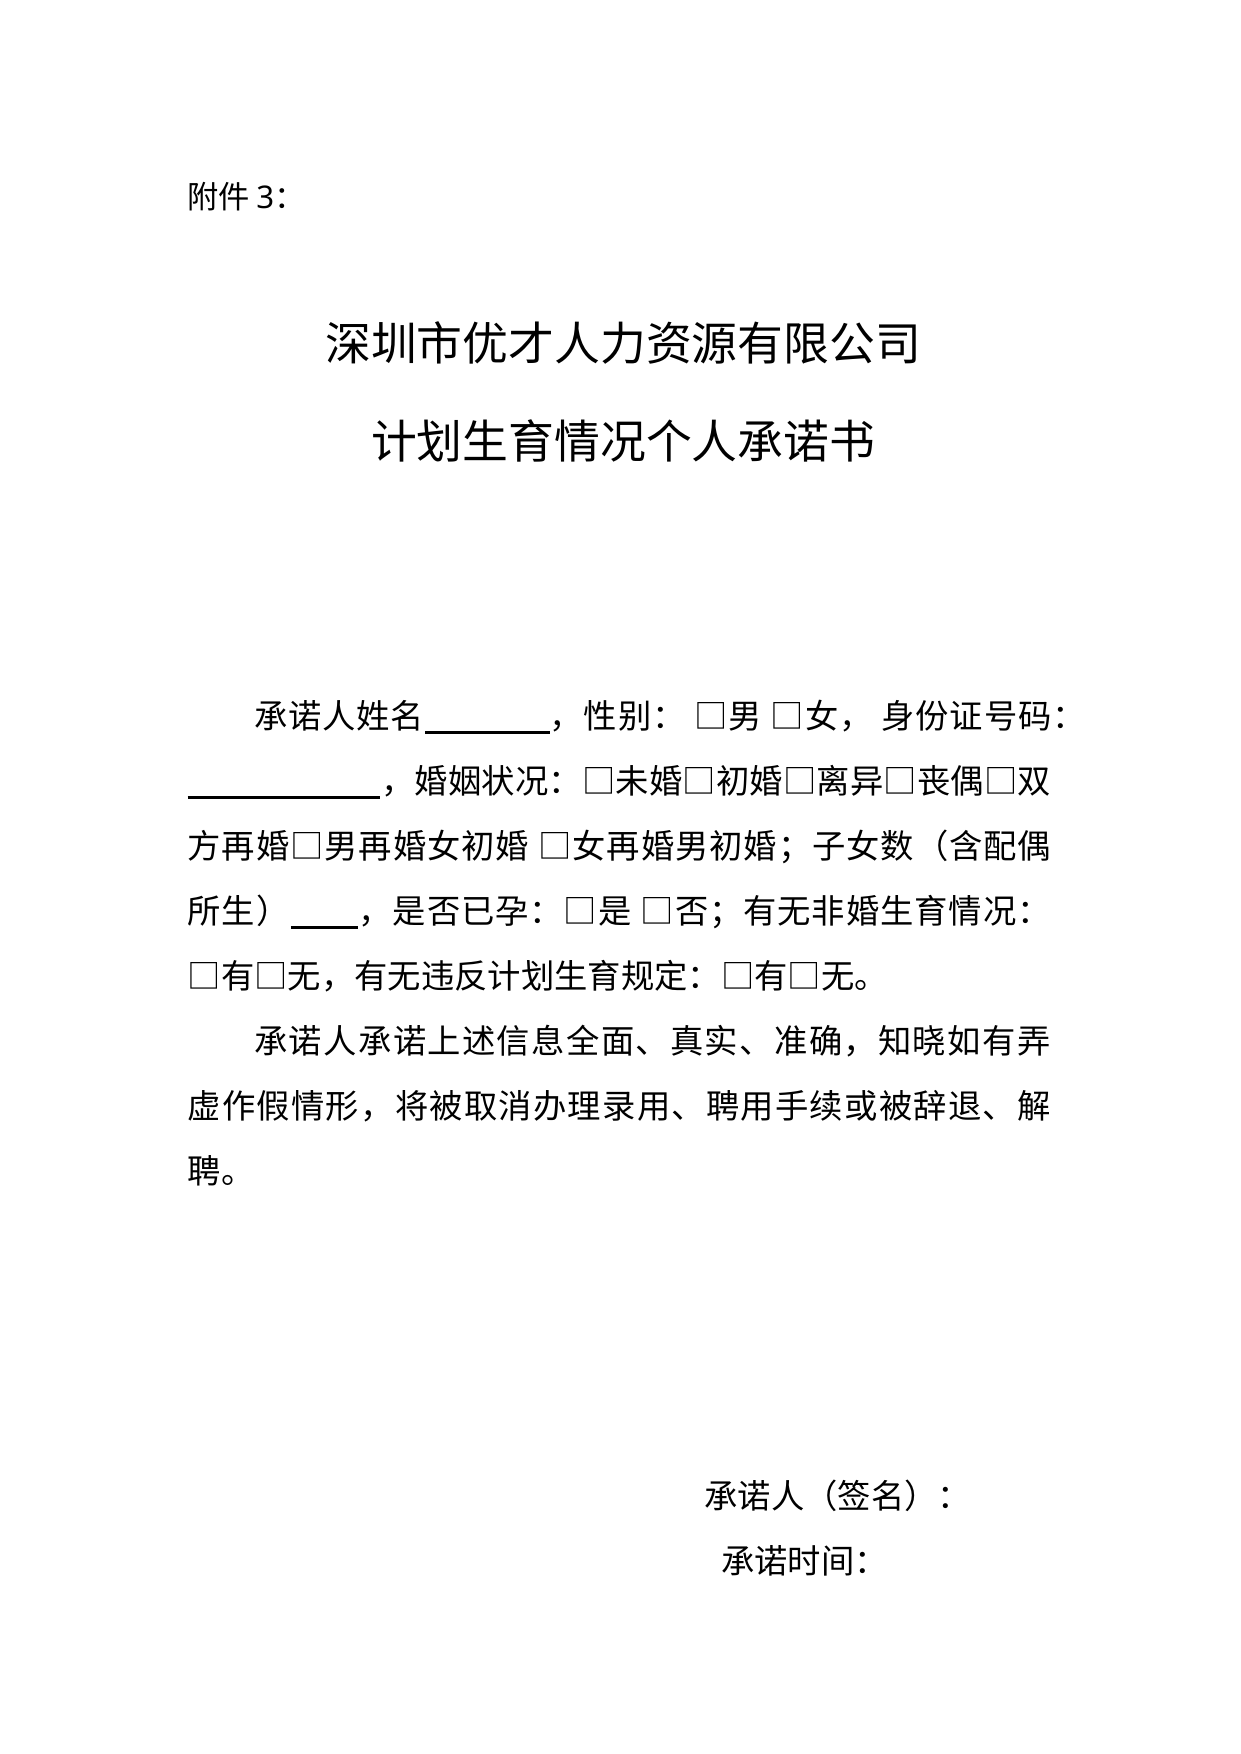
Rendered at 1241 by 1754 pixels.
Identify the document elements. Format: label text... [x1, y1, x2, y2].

text 承诺人姓名 ，性别： □男 □女， 身份证号码： ，婚姻状况：□未婚□初婚□离异□丧偶□双方再婚□男再婚女初婚 □女再婚男初婚；子女数（含配偶所生） ，是否已孕：□是 □否；有无非婚生育情况：□有□无，有无违反计划生育规定：□有□无。 [187, 682, 1053, 1007]
text 承诺人承诺上述信息全面、真实、准确，知晓如有弄虚作假情形，将被取消办理录用、聘用手续或被辞退、解聘。 [187, 1007, 1053, 1202]
text 附件3： [187, 162, 1053, 227]
text 承诺时间： [187, 1527, 1053, 1592]
text 承诺人（签名）： [187, 1462, 1053, 1527]
text 计划生育情况个人承诺书 [187, 389, 1053, 487]
text 深圳市优才人力资源有限公司 [187, 292, 1053, 389]
